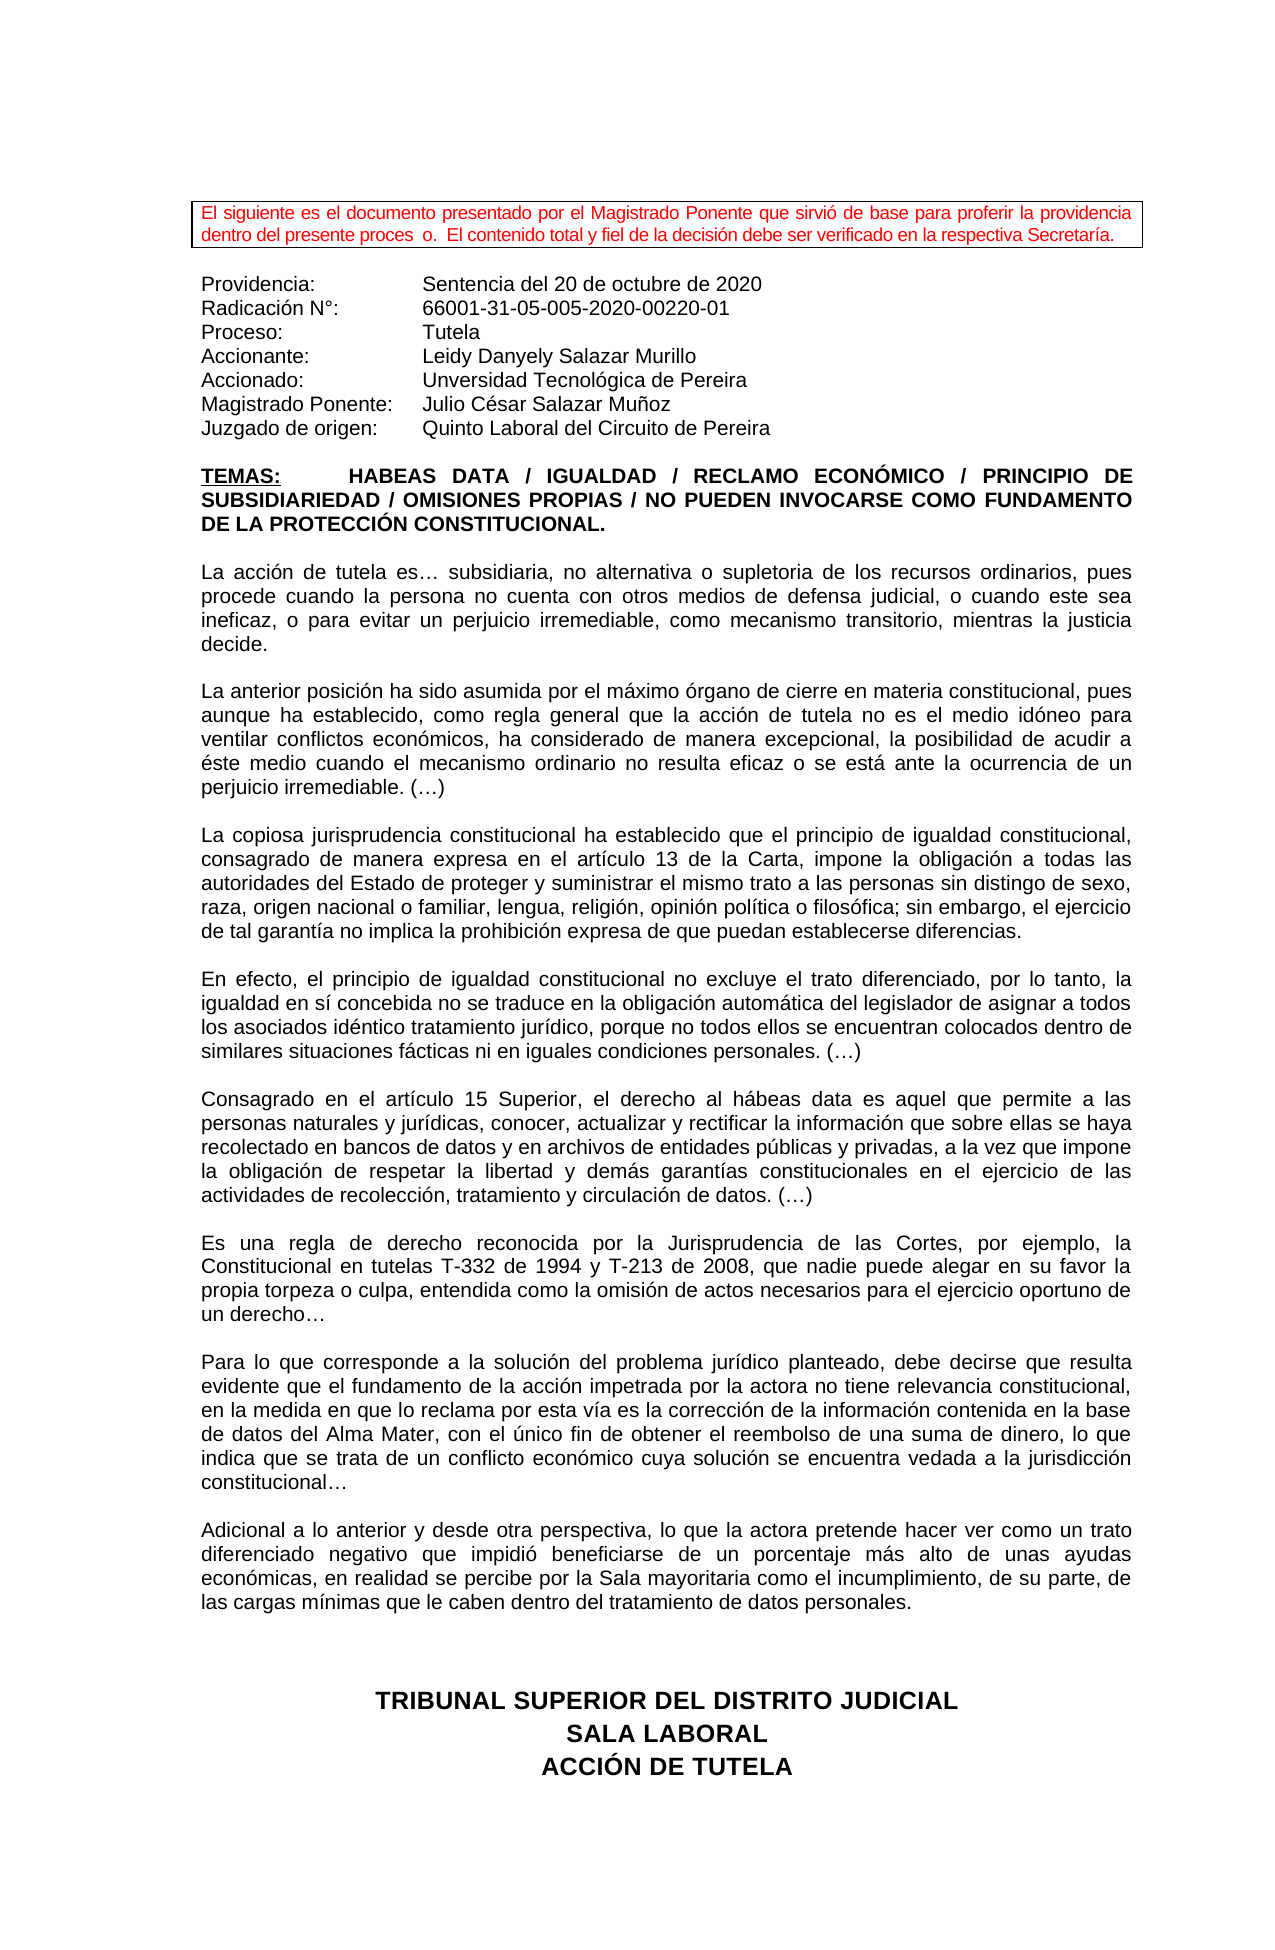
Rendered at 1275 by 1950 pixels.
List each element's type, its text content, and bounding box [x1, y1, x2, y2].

text En efecto, el principio de igualdad constitucional no excluye el trato diferenciado, por lo tanto, la igualdad en sí concebida no se traduce en la obligación automática del legislador de asignar a todos los asociados idéntico tratamiento jurídico, porque no todos ellos se encuentran colocados dentro de similares situaciones fácticas ni en iguales condiciones personales. (…) [201, 967, 1133, 1063]
text La copiosa jurisprudencia constitucional ha establecido que el principio de igualdad constitucional, consagrado de manera expresa en el artículo 13 de la Carta, impone la obligación a todas las autoridades del Estado de proteger y suministrar el mismo trato a las personas sin distingo de sexo, raza, origen nacional o familiar, lengua, religión, opinión política o filosófica; sin embargo, el ejercicio de tal garantía no implica la prohibición expresa de que puedan establecerse diferencias. [201, 823, 1133, 943]
text TRIBUNAL SUPERIOR DEL DISTRITO JUDICIAL [201, 1686, 1133, 1714]
text La anterior posición ha sido asumida por el máximo órgano de cierre en materia constitucional, pues aunque ha establecido, como regla general que la acción de tutela no es el medio idóneo para ventilar conflictos económicos, ha considerado de manera excepcional, la posibilidad de acudir a éste medio cuando el mecanismo ordinario no resulta eficaz o se está ante la ocurrencia de un perjuicio irremediable. (…) [201, 679, 1133, 799]
text Adicional a lo anterior y desde otra perspectiva, lo que la actora pretende hacer ver como un trato diferenciado negativo que impidió beneficiarse de un porcentaje más alto de unas ayudas económicas, en realidad se percibe por la Sala mayoritaria como el incumplimiento, de su parte, de las cargas mínimas que le caben dentro del tratamiento de datos personales. [201, 1518, 1133, 1614]
text El siguiente es el documento presentado por el Magistrado Ponente que sirvió de base para proferir la providencia dentro del presente proces o. El contenido total y fiel de la decisión debe ser verificado en la respectiva Secretaría. [193, 202, 1142, 247]
text Juzgado de origen: Quinto Laboral del Circuito de Pereira [201, 416, 1133, 440]
text La acción de tutela es… subsidiaria, no alternativa o supletoria de los recursos ordinarios, pues procede cuando la persona no cuenta con otros medios de defensa judicial, o cuando este sea ineficaz, o para evitar un perjuicio irremediable, como mecanismo transitorio, mientras la justicia decide. [201, 559, 1133, 655]
text Proceso: Tutela [201, 320, 1133, 344]
text Consagrado en el artículo 15 Superior, el derecho al hábeas data es aquel que permite a las personas naturales y jurídicas, conocer, actualizar y rectificar la información que sobre ellas se haya recolectado en bancos de datos y en archivos de entidades públicas y privadas, a la vez que impone la obligación de respetar la libertad y demás garantías constitucionales en el ejercicio de las actividades de recolección, tratamiento y circulación de datos. (…) [201, 1087, 1133, 1206]
text SALA LABORAL [201, 1719, 1133, 1747]
text Magistrado Ponente: Julio César Salazar Muñoz [201, 392, 1133, 416]
text Para lo que corresponde a la solución del problema jurídico planteado, debe decirse que resulta evidente que el fundamento de la acción impetrada por la actora no tiene relevancia constitucional, en la medida en que lo reclama por esta vía es la corrección de la información contenida en la base de datos del Alma Mater, con el único fin de obtener el reembolso de una suma de dinero, lo que indica que se trata de un conflicto económico cuya solución se encuentra vedada a la jurisdicción constitucional… [201, 1350, 1133, 1494]
text ACCIÓN DE TUTELA [201, 1752, 1133, 1780]
text TEMAS: HABEAS DATA / IGUALDAD / RECLAMO ECONÓMICO / PRINCIPIO DE SUBSIDIARIEDAD / OMISIONES PROPIAS / NO PUEDEN INVOCARSE COMO FUNDAMENTO DE LA PROTECCIÓN CONSTITUCIONAL. [201, 464, 1133, 536]
text Providencia: Sentencia del 20 de octubre de 2020 [201, 272, 1133, 296]
text Es una regla de derecho reconocida por la Jurisprudencia de las Cortes, por ejemplo, la Constitucional en tutelas T-332 de 1994 y T-213 de 2008, que nadie puede alegar en su favor la propia torpeza o culpa, entendida como la omisión de actos necesarios para el ejercicio oportuno de un derecho… [201, 1230, 1133, 1326]
text Accionado: Unversidad Tecnológica de Pereira [201, 368, 1133, 392]
text Accionante: Leidy Danyely Salazar Murillo [201, 344, 1133, 368]
text Radicación N°: 66001-31-05-005-2020-00220-01 [201, 296, 1133, 320]
